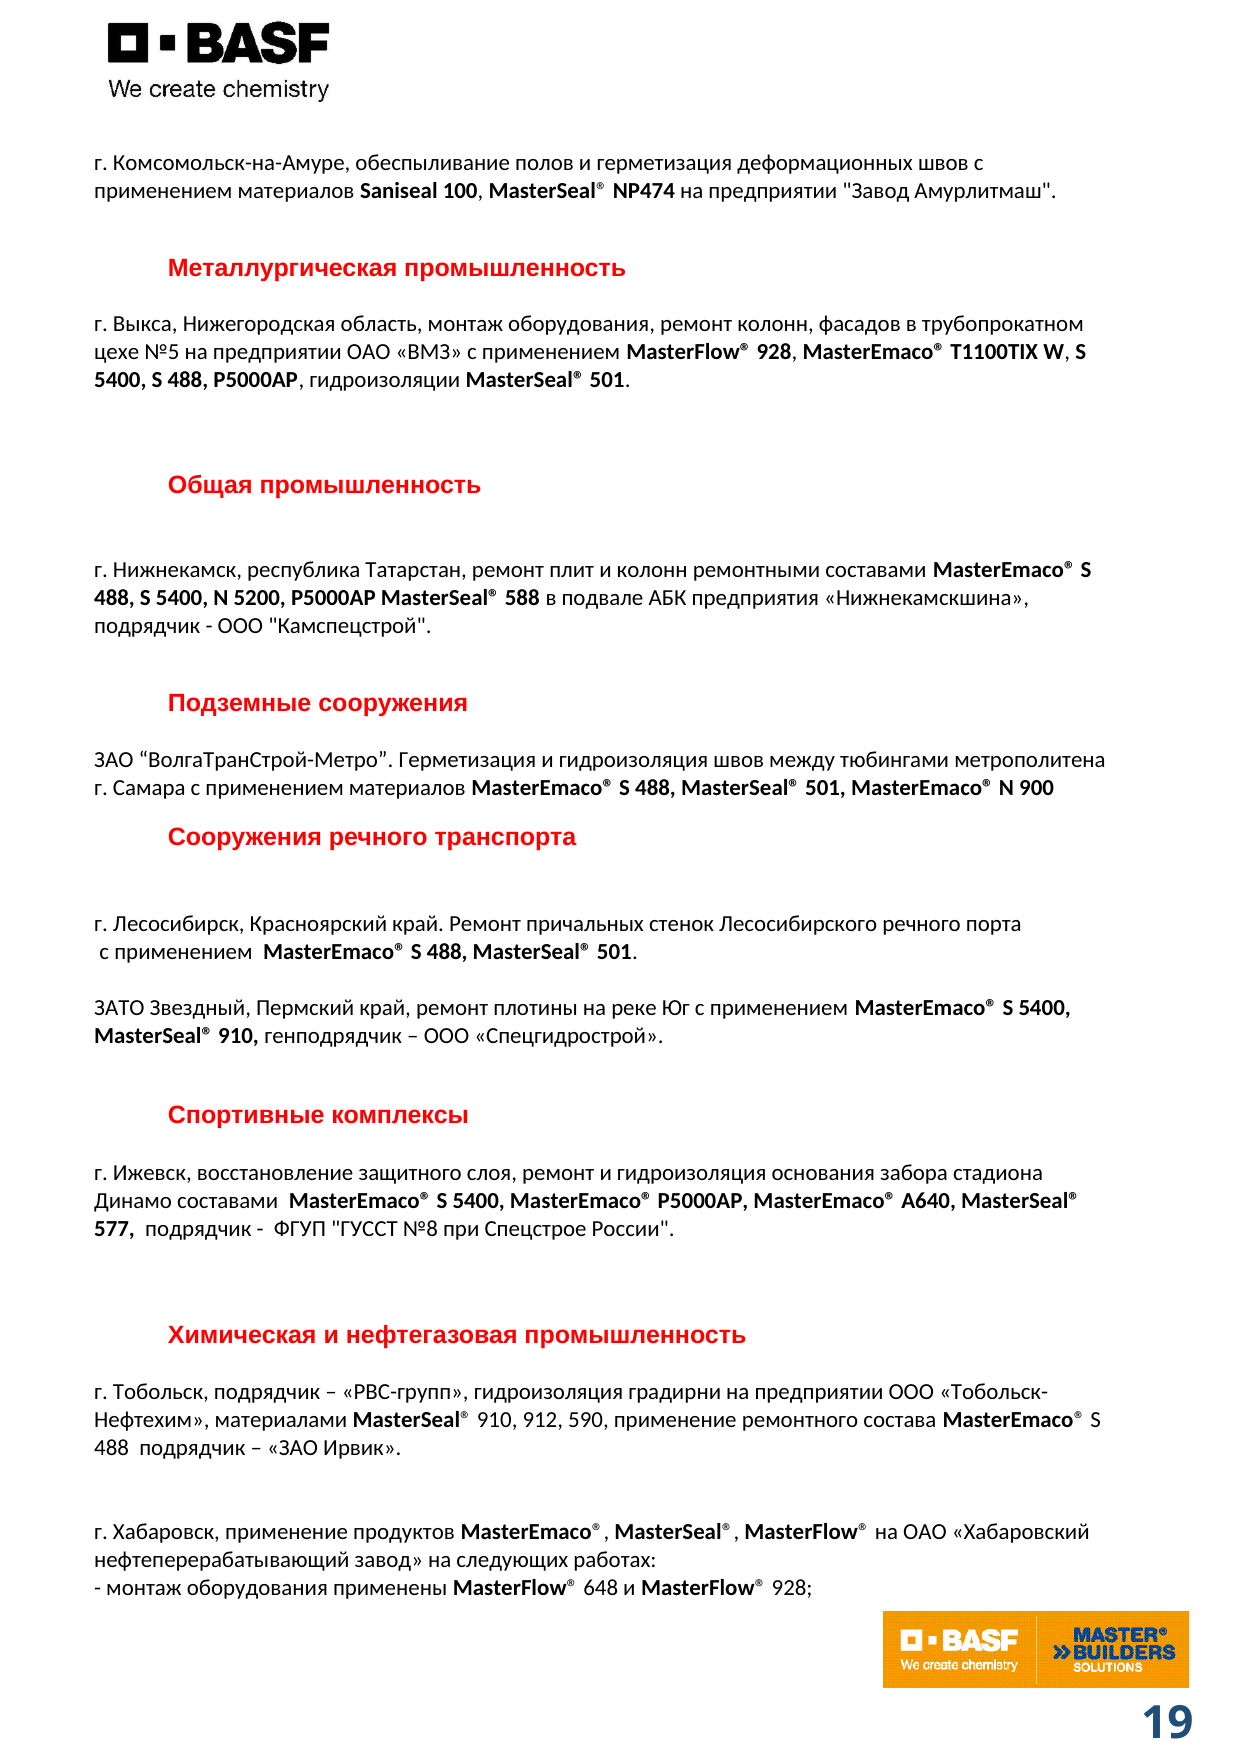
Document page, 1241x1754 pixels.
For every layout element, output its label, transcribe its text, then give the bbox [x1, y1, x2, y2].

text Химическая и нефтегазовая промышленность [94, 1320, 1125, 1349]
list г. Хабаровск, применение продуктов MasterEmaco®, MasterSeal®, MasterFlow® на ОАО «Хабаровский нефтеперерабатывающий завод» на следующих работах: [94, 1517, 1125, 1573]
list г. Нижнекамск, республика Татарстан, ремонт плит и колонн ремонтными составами MasterEmaco® S 488, S 5400, N 5200, P5000AP MasterSeal® 588 в подвале АБК предприятия «Нижнекамскшина», подрядчик - ООО "Камспецстрой". [94, 555, 1125, 639]
list - монтаж оборудования применены MasterFlow® 648 и MasterFlow® 928; [94, 1573, 1125, 1601]
picture [94, 0, 418, 146]
list г. Выкса, Нижегородская область, монтаж оборудования, ремонт колонн, фасадов в трубопрокатном цехе №5 на предприятии ОАО «ВМЗ» с применением MasterFlow® 928, MasterEmaco® T1100TIX W, S 5400, S 488, P5000AP, гидроизоляции MasterSeal® 501. [94, 309, 1125, 393]
list г. Лесосибирск, Красноярский край. Ремонт причальных стенок Лесосибирского речного порта [94, 909, 1125, 937]
list г. Комсомольск-на-Амуре, обеспыливание полов и герметизация деформационных швов с применением материалов Saniseal 100, MasterSeal® NP474 на предприятии "Завод Амурлитмаш". [94, 148, 1125, 204]
text Спортивные комплексы [94, 1100, 1125, 1129]
text Подземные сооружения [94, 688, 1125, 717]
picture [883, 1611, 1190, 1688]
list ЗАО “ВолгаТранСтрой-Метро”. Герметизация и гидроизоляция швов между тюбингами метрополитена г. Самара с применением материалов MasterEmaco® S 488, MasterSeal® 501, MasterEmaco® N 900 [94, 745, 1125, 801]
list г. Тобольск, подрядчик – «РВС-групп», гидроизоляция градирни на предприятии ООО «Тобольск-Нефтехим», материалами MasterSeal® 910, 912, 590, применение ремонтного состава MasterEmaco® S 488 подрядчик – «ЗАО Ирвик». [94, 1377, 1125, 1461]
list с применением MasterEmaco® S 488, MasterSeal® 501. [94, 937, 1125, 965]
text Металлургическая промышленность [94, 253, 1125, 281]
text Общая промышленность [94, 470, 1125, 499]
list ЗАТО Звездный, Пермский край, ремонт плотины на реке Юг с применением MasterEmaco® S 5400, MasterSeal® 910, генподрядчик – ООО «Спецгидрострой». [94, 993, 1125, 1049]
list г. Ижевск, восстановление защитного слоя, ремонт и гидроизоляция основания забора стадиона Динамо составами MasterEmaco® S 5400, MasterEmaco® P5000AP, MasterEmaco® A640, MasterSeal® 577, подрядчик - ФГУП "ГУССТ №8 при Спецстрое России". [94, 1158, 1125, 1242]
text Сооружения речного транспорта [94, 822, 1125, 850]
